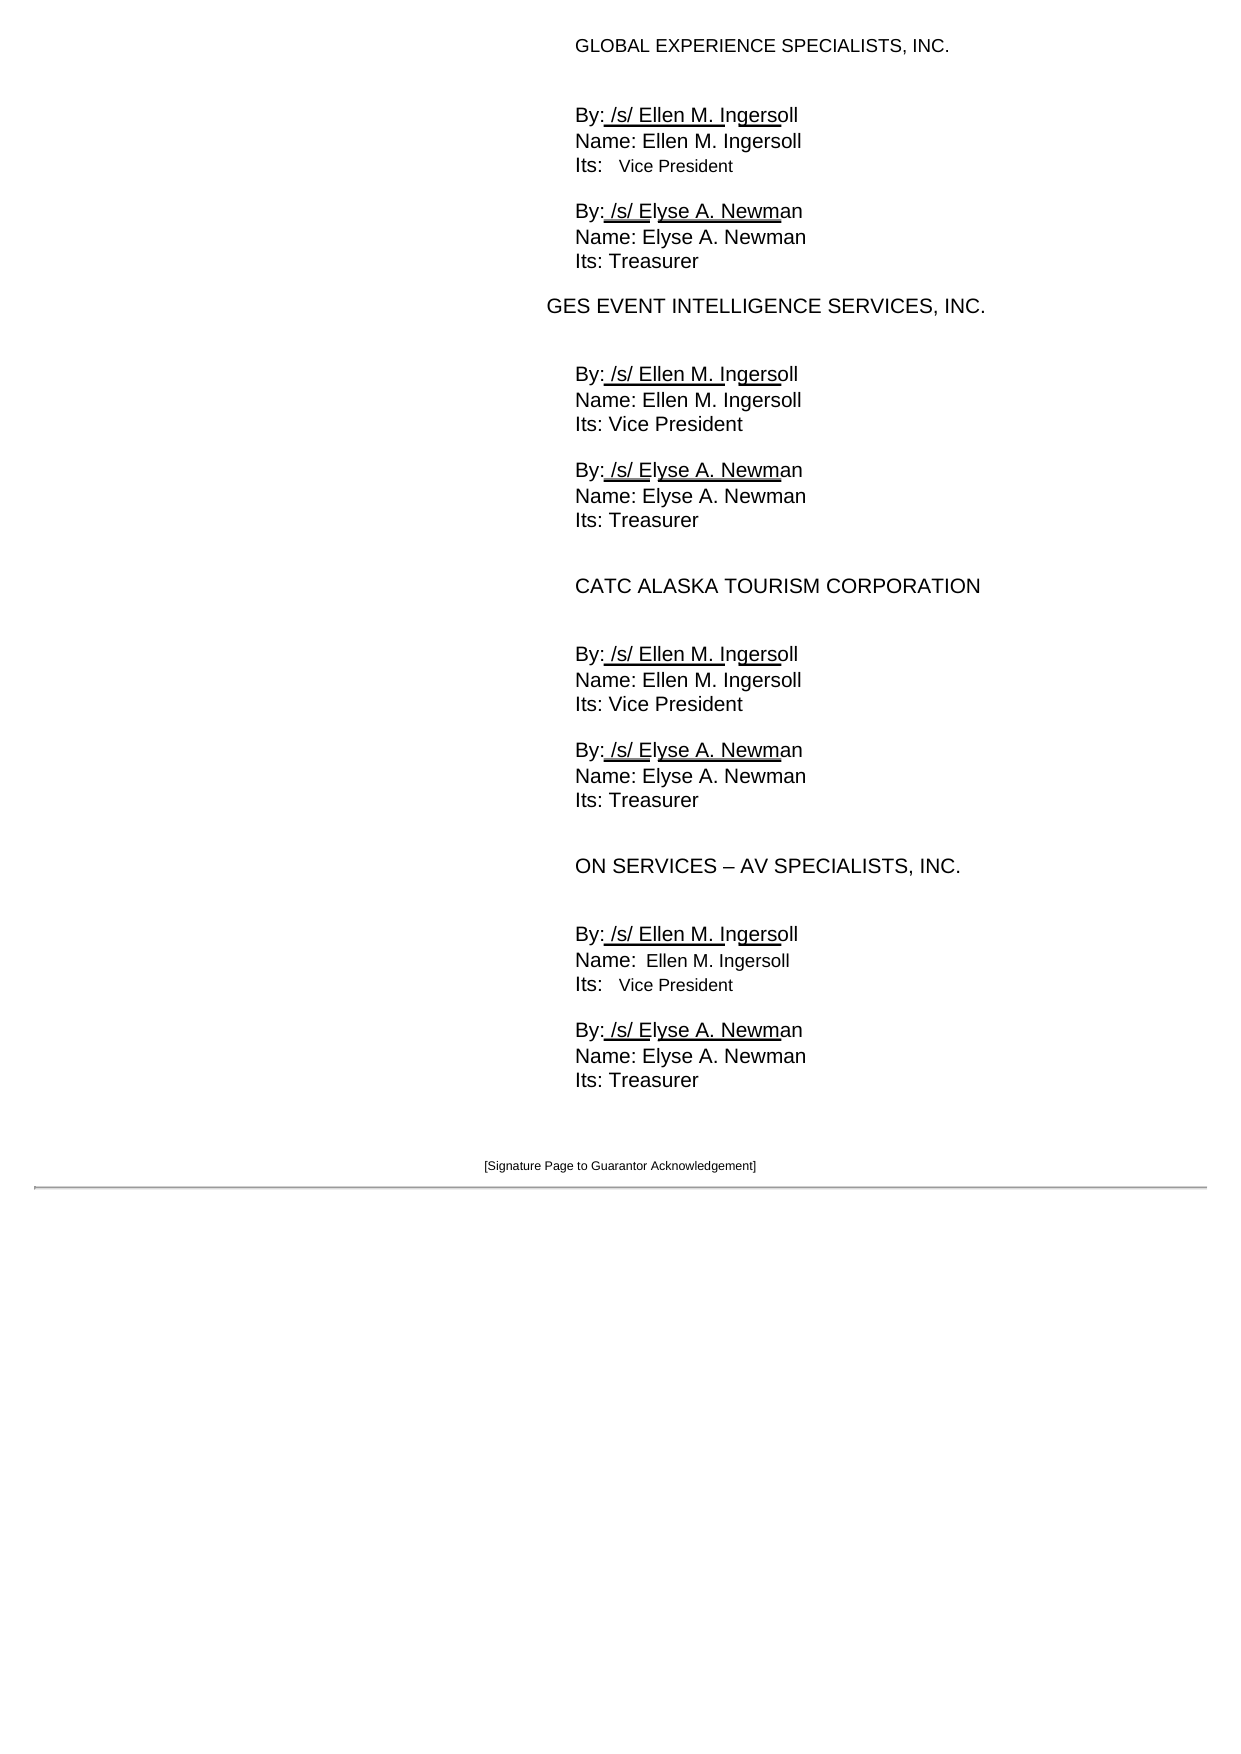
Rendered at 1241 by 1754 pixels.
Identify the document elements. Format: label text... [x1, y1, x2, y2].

text By: /s/ Ellen M. Ingersoll [575, 922, 1090, 946]
text By: /s/ Elyse A. Newman [575, 1017, 1090, 1041]
text ON SERVICES – AV SPECIALISTS, INC. [575, 854, 1090, 878]
text Name: Elyse A. Newman [575, 484, 1090, 508]
text By: /s/ Ellen M. Ingersoll [575, 642, 1090, 666]
text Its: Vice President [575, 692, 1090, 716]
text By: /s/ Elyse A. Newman [575, 198, 1090, 222]
text CATC ALASKA TOURISM CORPORATION [575, 574, 1090, 598]
text Its: Vice President [575, 153, 1090, 177]
picture [34, 1186, 1208, 1190]
text By: /s/ Elyse A. Newman [575, 737, 1090, 761]
text Name: Elyse A. Newman [575, 763, 1090, 787]
text By: /s/ Ellen M. Ingersoll [575, 362, 1090, 386]
text Name: Ellen M. Ingersoll [575, 129, 1090, 153]
text By: /s/ Ellen M. Ingersoll [575, 103, 1090, 127]
text Its: Vice President [575, 412, 1090, 436]
text Its: Treasurer [575, 248, 1090, 272]
text Its: Treasurer [575, 508, 1090, 532]
text GES EVENT INTELLIGENCE SERVICES, INC. [150, 294, 986, 318]
text Its: Treasurer [575, 1067, 1090, 1091]
text Name: Elyse A. Newman [575, 1043, 1090, 1067]
text Its: Treasurer [575, 787, 1090, 811]
text Name: Ellen M. Ingersoll [575, 668, 1090, 692]
text Name: Ellen M. Ingersoll [575, 388, 1090, 412]
text Its: Vice President [575, 972, 1090, 996]
text By: /s/ Elyse A. Newman [575, 458, 1090, 482]
text Name: Ellen M. Ingersoll [575, 948, 1090, 972]
text [Signature Page to Guarantor Acknowledgement] [150, 1158, 1090, 1173]
text Name: Elyse A. Newman [575, 224, 1090, 248]
text GLOBAL EXPERIENCE SPECIALISTS, INC. [575, 35, 1090, 57]
